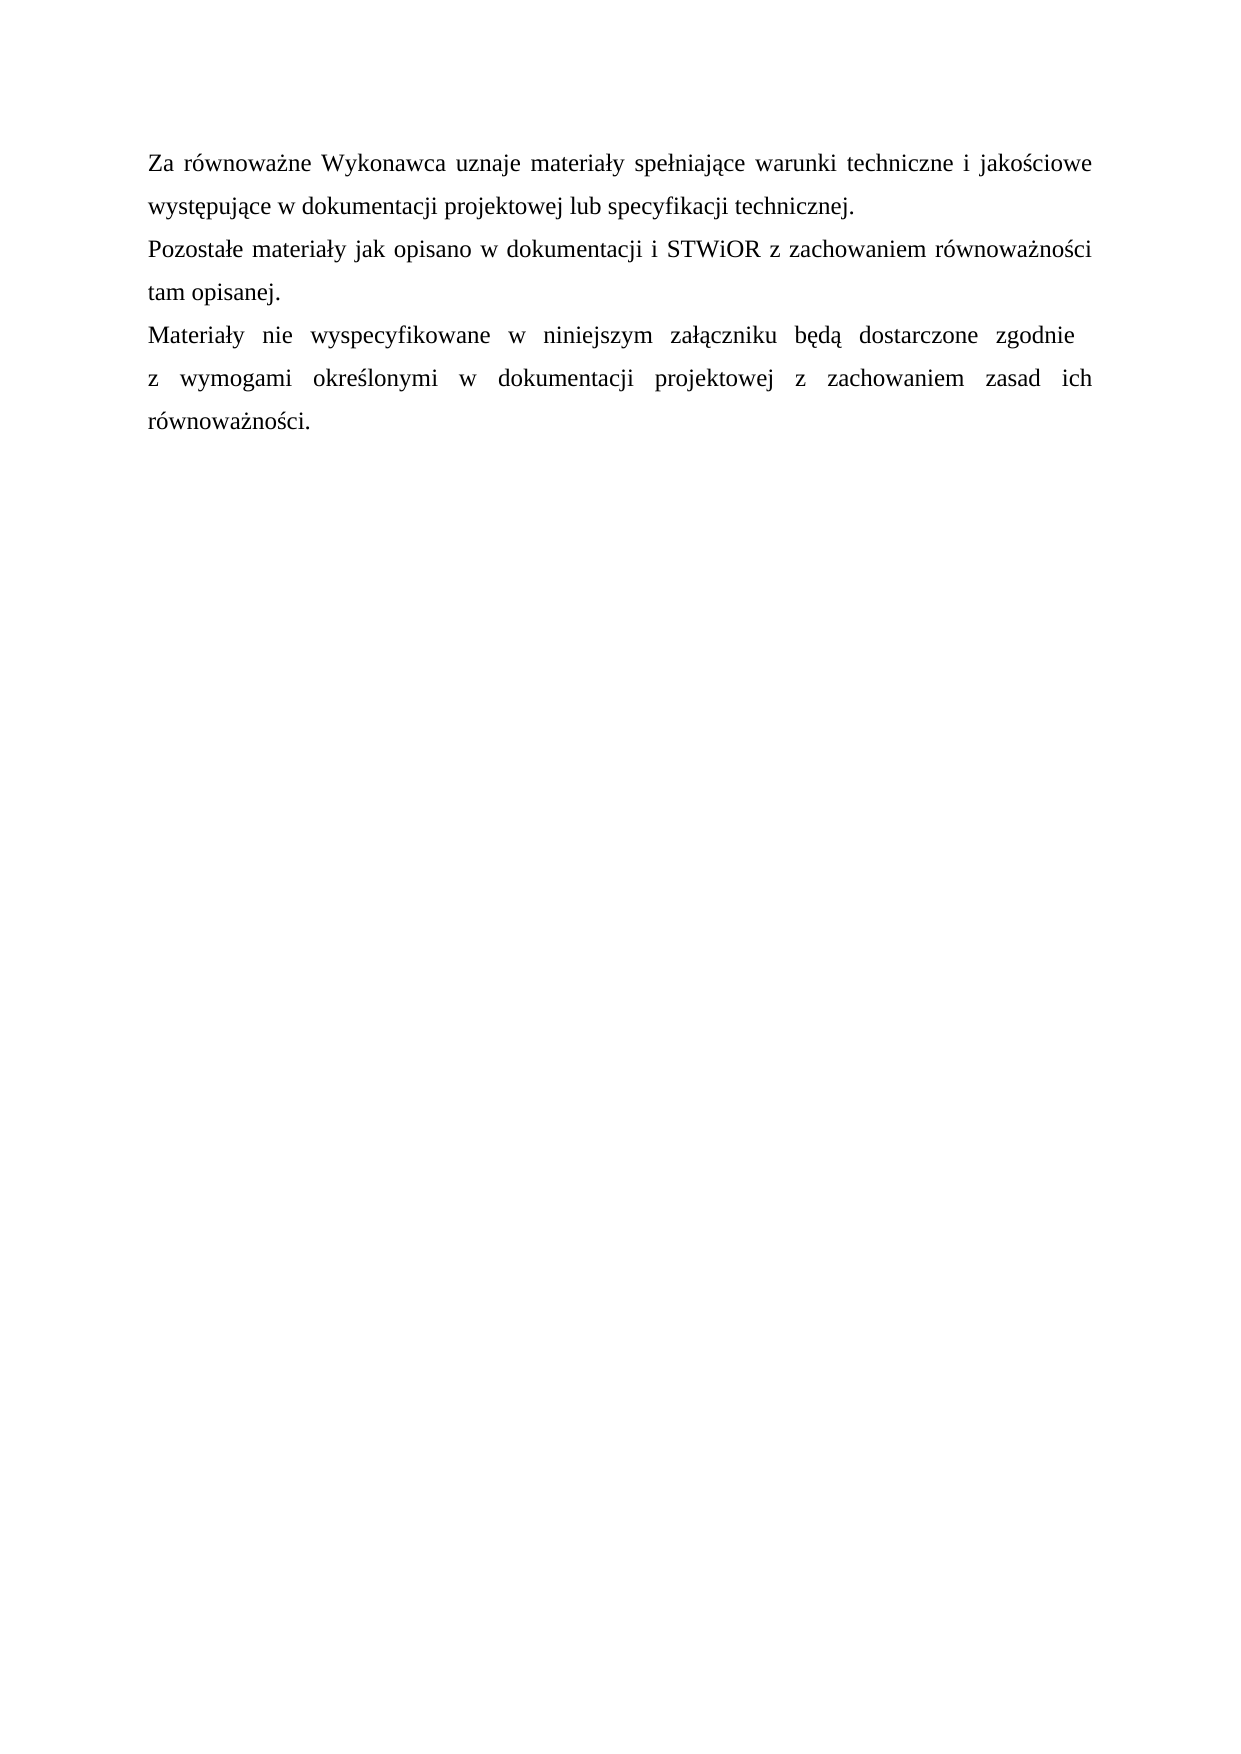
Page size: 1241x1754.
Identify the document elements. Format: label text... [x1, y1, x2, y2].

text Pozostałe materiały jak opisano w dokumentacji i STWiOR z zachowaniem równoważności tam opisanej. [148, 234, 1093, 306]
text Za równoważne Wykonawca uznaje materiały spełniające warunki techniczne i jakościowe występujące w dokumentacji projektowej lub specyfikacji technicznej. [148, 148, 1093, 219]
text Materiały nie wyspecyfikowane w niniejszym załączniku będą dostarczone zgodnie z wymogami określonymi w dokumentacji projektowej z zachowaniem zasad ich równoważności. [148, 320, 1093, 435]
